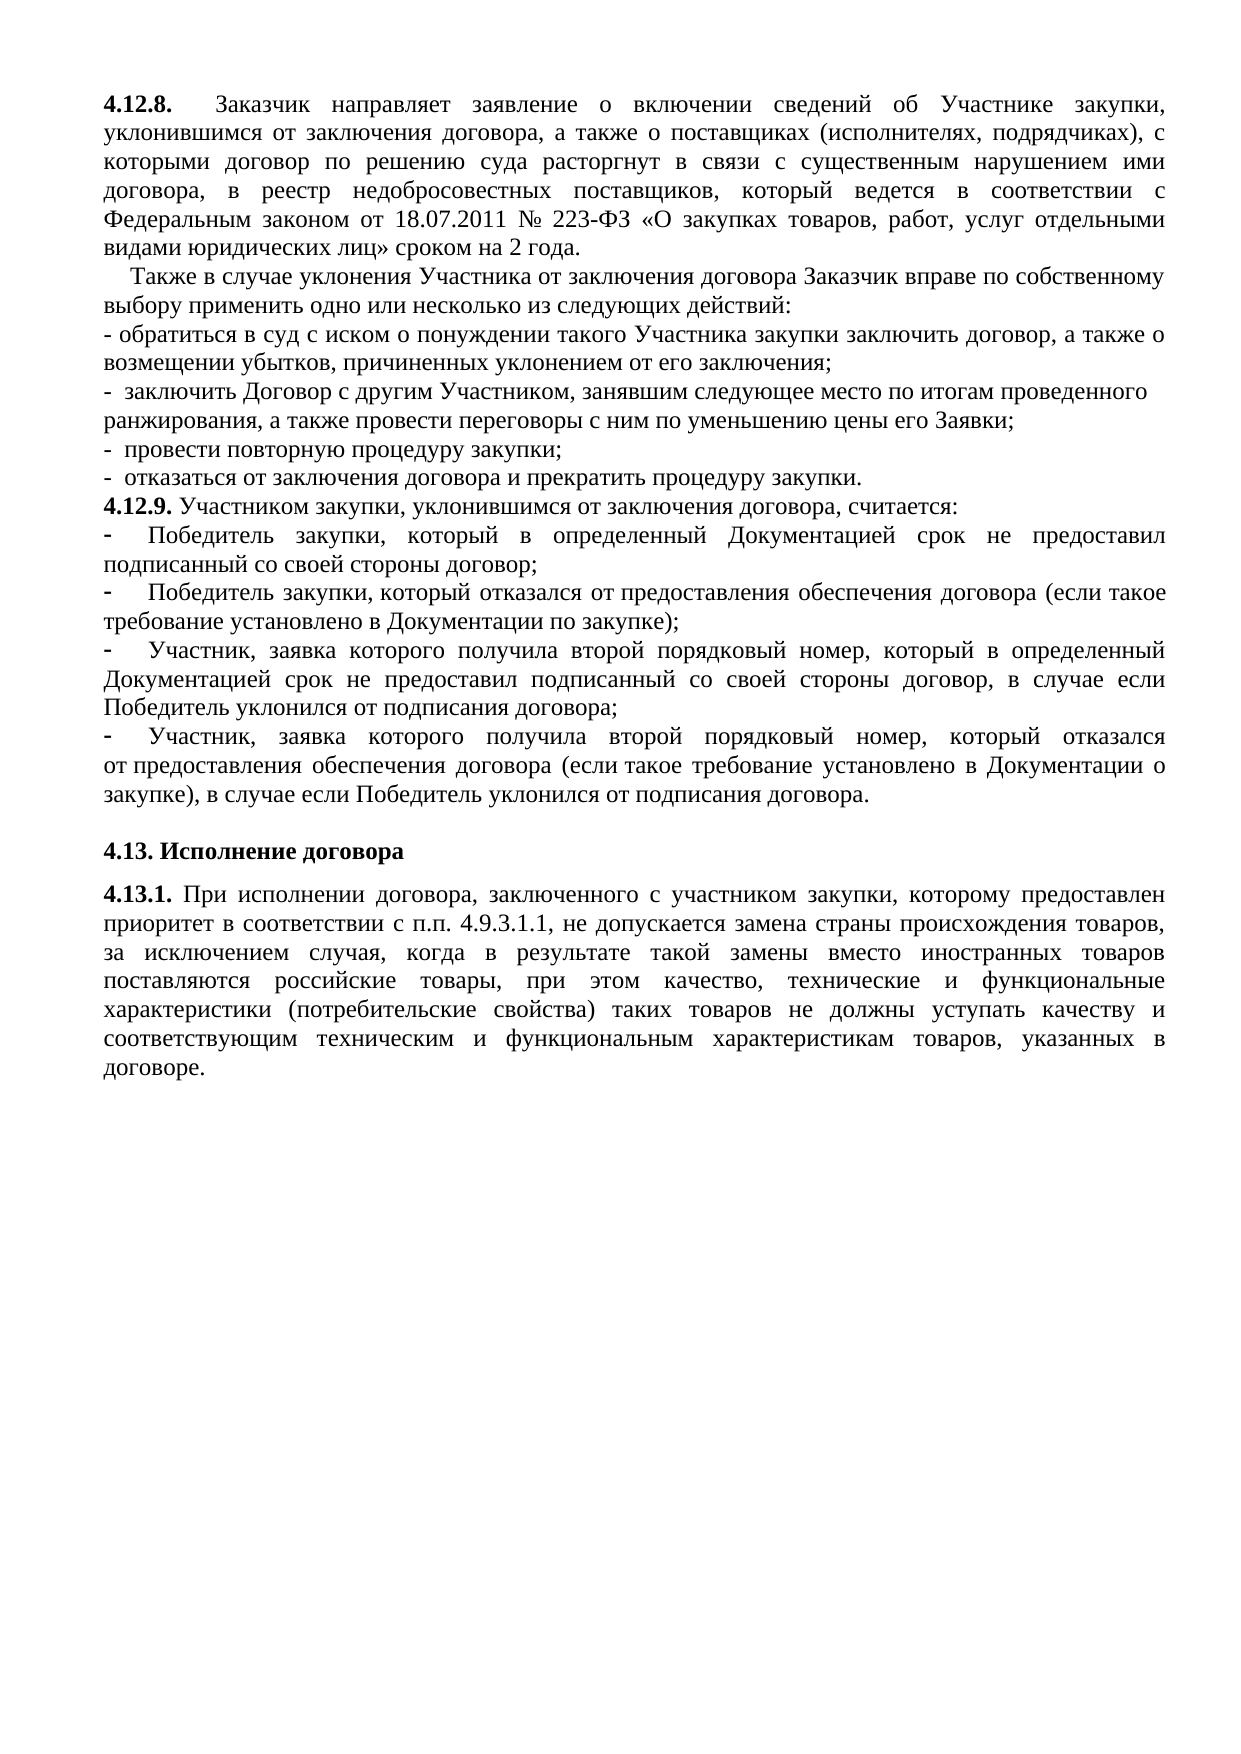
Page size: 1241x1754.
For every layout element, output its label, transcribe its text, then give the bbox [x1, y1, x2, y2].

text - провести повторную процедуру закупки; [103, 434, 1166, 462]
list Победитель закупки, который отказался от предоставления обеспечения договора (если такое требование установлено в Документации по закупке); [103, 577, 1166, 635]
text 4.12.8. Заказчик направляет заявление о включении сведений об Участнике закупки, уклонившимся от заключения договора, а также о поставщиках (исполнителях, подрядчиках), с которыми договор по решению суда расторгнут в связи с существенным нарушением ими договора, в реестр недобросовестных поставщиков, который ведется в соответствии с Федеральным законом от 18.07.2011 № 223-ФЗ «О закупках товаров, работ, услуг отдельными видами юридических лиц» сроком на 2 года. [103, 89, 1166, 261]
text - заключить Договор с другим Участником, занявшим следующее место по итогам проведенного ранжирования, а также провести переговоры с ним по уменьшению цены его Заявки; [103, 376, 1166, 434]
text Также в случае уклонения Участника от заключения договора Заказчик вправе по собственному выбору применить одно или несколько из следующих действий: [103, 261, 1166, 319]
text 4.13.1. При исполнении договора, заключенного с участником закупки, которому предоставлен приоритет в соответствии с п.п. 4.9.3.1.1, не допускается замена страны происхождения товаров, за исключением случая, когда в результате такой замены вместо иностранных товаров поставляются российские товары, при этом качество, технические и функциональные характеристики (потребительские свойства) таких товаров не должны уступать качеству и соответствующим техническим и функциональным характеристикам товаров, указанных в договоре. [103, 879, 1166, 1081]
text - обратиться в суд с иском о понуждении такого Участника закупки заключить договор, а также о возмещении убытков, причиненных уклонением от его заключения; [103, 319, 1166, 376]
list Победитель закупки, который в определенный Документацией срок не предоставил подписанный со своей стороны договор; [103, 520, 1166, 577]
list Участник, заявка которого получила второй порядковый номер, который в определенный Документацией срок не предоставил подписанный со своей стороны договор, в случае если Победитель уклонился от подписания договора; [103, 635, 1166, 721]
list Участник, заявка которого получила второй порядковый номер, который отказался от предоставления обеспечения договора (если такое требование установлено в Документации о закупке), в случае если Победитель уклонился от подписания договора. [103, 721, 1166, 807]
text 4.12.9. Участником закупки, уклонившимся от заключения договора, считается: [103, 491, 1166, 520]
text - отказаться от заключения договора и прекратить процедуру закупки. [103, 462, 1166, 491]
text 4.13. Исполнение договора [103, 836, 1166, 865]
